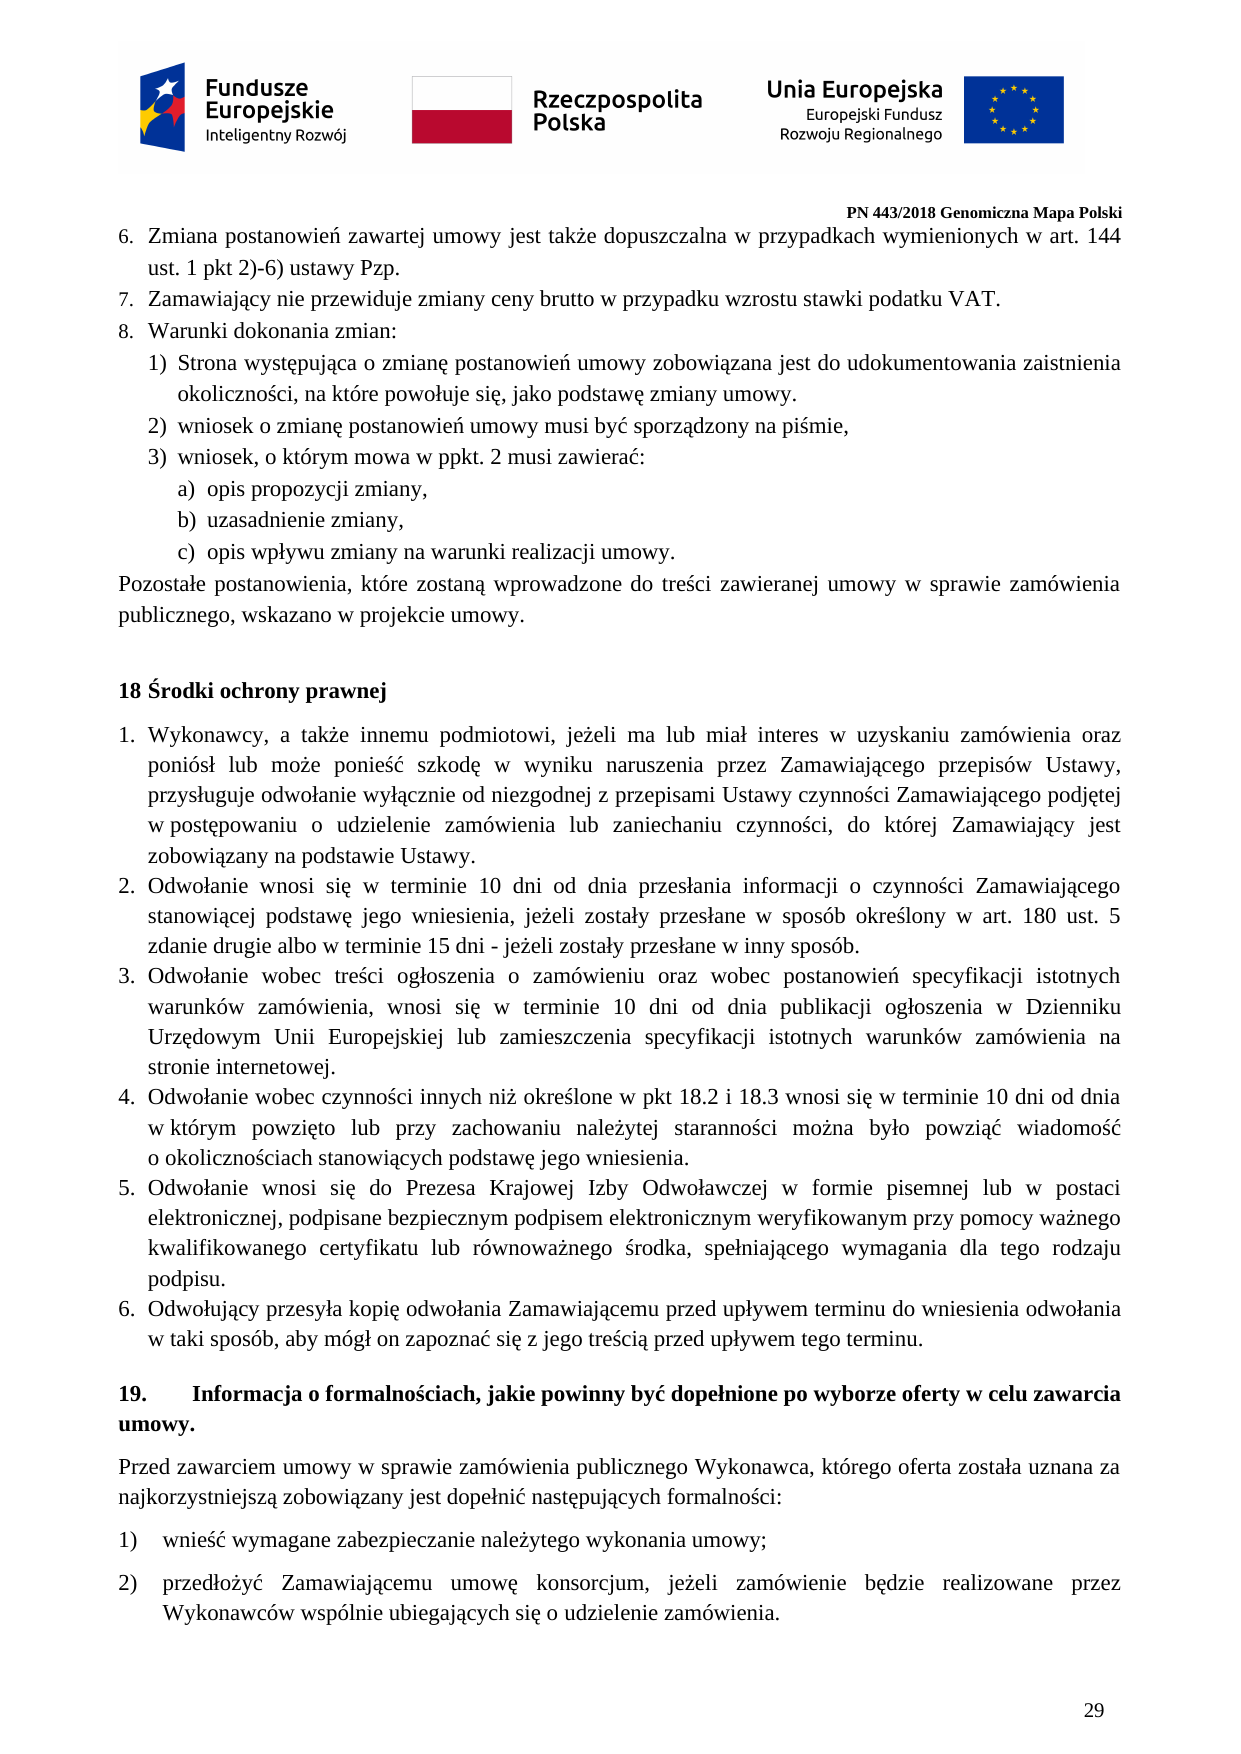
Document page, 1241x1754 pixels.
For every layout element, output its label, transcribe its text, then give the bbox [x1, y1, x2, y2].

list Odwołujący przesyła kopię odwołania Zamawiającemu przed upływem terminu do wniesienia odwołania w taki sposób, aby mógł on zapoznać się z jego treścią przed upływem tego terminu. [118, 1295, 1122, 1351]
subtitle Środki ochrony prawnej [118, 677, 1122, 703]
list Odwołanie wnosi się do Prezesa Krajowej Izby Odwoławczej w formie pisemnej lub w postaci elektronicznej, podpisane bezpiecznym podpisem elektronicznym weryfikowanym przy pomocy ważnego kwalifikowanego certyfikatu lub równoważnego środka, spełniającego wymagania dla tego rodzaju podpisu. [118, 1174, 1122, 1291]
list Warunki dokonania zmian: [118, 317, 1122, 343]
text 19. Informacja o formalnościach, jakie powinny być dopełnione po wyborze oferty w celu zawarcia umowy. [118, 1380, 1122, 1437]
list wnieść wymagane zabezpieczanie należytego wykonania umowy; [118, 1526, 1122, 1552]
text Przed zawarciem umowy w sprawie zamówienia publicznego Wykonawca, którego oferta została uznana za najkorzystniejszą zobowiązany jest dopełnić następujących formalności: [118, 1453, 1122, 1510]
picture [118, 41, 1086, 174]
list Zmiana postanowień zawartej umowy jest także dopuszczalna w przypadkach wymienionych w art. 144 ust. 1 pkt 2)-6) ustawy Pzp. [118, 222, 1122, 280]
list Odwołanie wobec czynności innych niż określone w pkt 18.2 i 18.3 wnosi się w terminie 10 dni od dnia w którym powzięto lub przy zachowaniu należytej staranności można było powziąć wiadomość o okolicznościach stanowiących podstawę jego wniesienia. [118, 1083, 1122, 1170]
list wniosek, o którym mowa w ppkt. 2 musi zawierać: [148, 443, 1122, 470]
list przedłożyć Zamawiającemu umowę konsorcjum, jeżeli zamówienie będzie realizowane przez Wykonawców wspólnie ubiegających się o udzielenie zamówienia. [118, 1569, 1122, 1625]
list Zamawiający nie przewiduje zmiany ceny brutto w przypadku wzrostu stawki podatku VAT. [118, 286, 1122, 312]
list Strona występująca o zmianę postanowień umowy zobowiązana jest do udokumentowania zaistnienia okoliczności, na które powołuje się, jako podstawę zmiany umowy. [148, 349, 1122, 407]
text Pozostałe postanowienia, które zostaną wprowadzone do treści zawieranej umowy w sprawie zamówienia publicznego, wskazano w projekcie umowy. [118, 569, 1122, 627]
list uzasadnienie zmiany, [177, 506, 1122, 533]
list Odwołanie wobec treści ogłoszenia o zamówieniu oraz wobec postanowień specyfikacji istotnych warunków zamówienia, wnosi się w terminie 10 dni od dnia publikacji ogłoszenia w Dzienniku Urzędowym Unii Europejskiej lub zamieszczenia specyfikacji istotnych warunków zamówienia na stronie internetowej. [118, 962, 1122, 1079]
list opis propozycji zmiany, [177, 475, 1122, 501]
list Odwołanie wnosi się w terminie 10 dni od dnia przesłania informacji o czynności Zamawiającego stanowiącej podstawę jego wniesienia, jeżeli zostały przesłane w sposób określony w art. 180 ust. 5 zdanie drugie albo w terminie 15 dni - jeżeli zostały przesłane w inny sposób. [118, 872, 1122, 959]
list opis wpływu zmiany na warunki realizacji umowy. [177, 538, 1122, 564]
list Wykonawcy, a także innemu podmiotowi, jeżeli ma lub miał interes w uzyskaniu zamówienia oraz poniósł lub może ponieść szkodę w wyniku naruszenia przez Zamawiającego przepisów Ustawy, przysługuje odwołanie wyłącznie od niezgodnej z przepisami Ustawy czynności Zamawiającego podjętej w postępowaniu o udzielenie zamówienia lub zaniechaniu czynności, do której Zamawiający jest zobowiązany na podstawie Ustawy. [118, 721, 1122, 868]
list wniosek o zmianę postanowień umowy musi być sporządzony na piśmie, [148, 412, 1122, 438]
